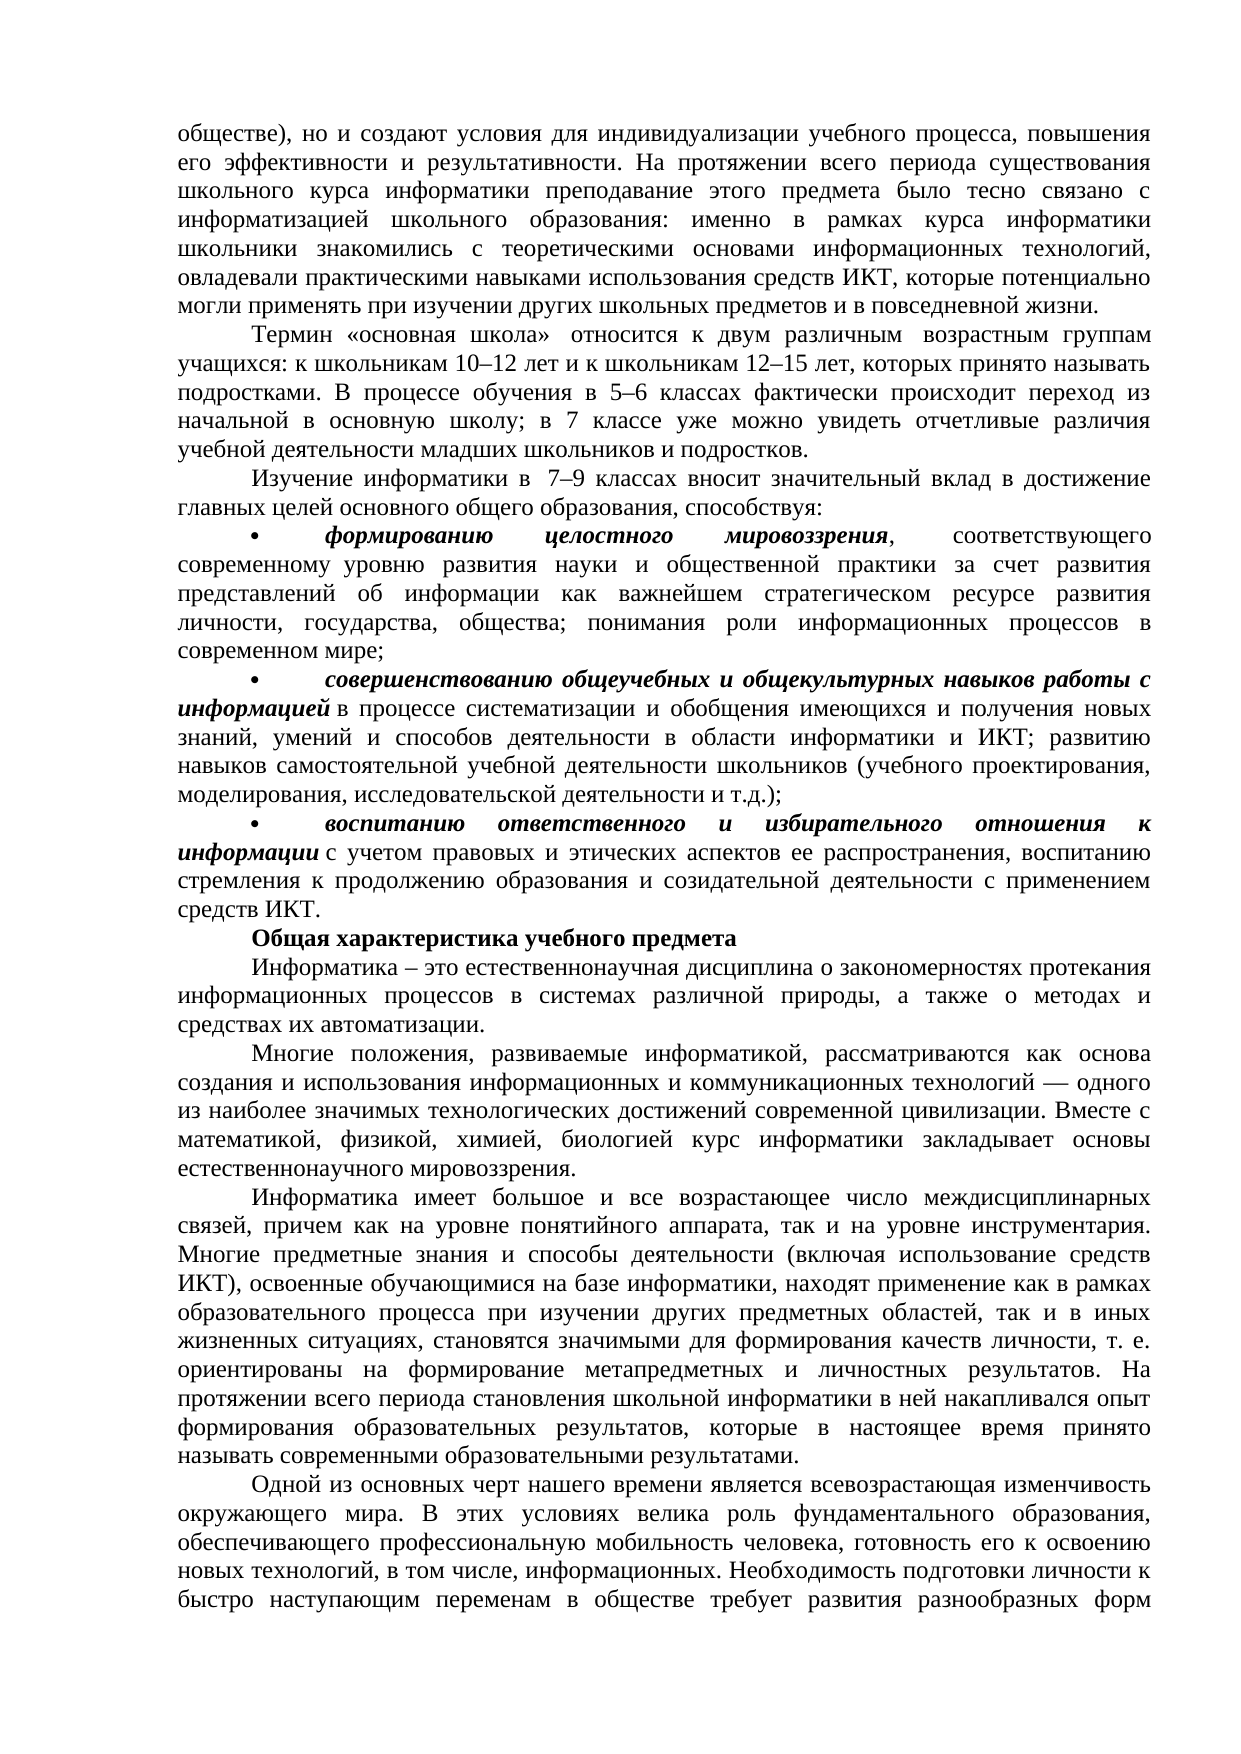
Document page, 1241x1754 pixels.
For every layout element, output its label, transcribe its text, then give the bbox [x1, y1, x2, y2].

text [177, 118, 1152, 319]
text Термин «основная школа» относится к двум различным возрастным группам учащихся: к школьникам 10–12 лет и к школьникам 12–15 лет, которых принято называть подростками. В процессе обучения в 5–6 классах фактически происходит переход из начальной в основную школу; в 7 классе уже можно увидеть отчетливые различия учебной деятельности младших школьников и подростков. [177, 319, 1152, 463]
list совершенствованию общеучебных и общекультурных навыков работы с информацией в процессе систематизации и обобщения имеющихся и получения новых знаний, умений и способов деятельности в области информатики и ИКТ; развитию навыков самостоятельной учебной деятельности школьников (учебного проектирования, моделирования, исследовательской деятельности и т.д.); [177, 664, 1152, 808]
text Многие положения, развиваемые информатикой, рассматриваются как основа создания и использования информационных и коммуникационных технологий — одного из наиболее значимых технологических достижений современной цивилизации. Вместе с математикой, физикой, химией, биологией курс информатики закладывает основы естественнонаучного мировоззрения. [177, 1038, 1152, 1182]
text Информатика имеет большое и все возрастающее число междисциплинарных связей, причем как на уровне понятийного аппарата, так и на уровне инструментария. Многие предметные знания и способы деятельности (включая использование средств ИКТ), освоенные обучающимися на базе информатики, находят применение как в рамках образовательного процесса при изучении других предметных областей, так и в иных жизненных ситуациях, становятся значимыми для формирования качеств личности, т. е. ориентированы на формирование метапредметных и личностных результатов. На протяжении всего периода становления школьной информатики в ней накапливался опыт формирования образовательных результатов, которые в настоящее время принято называть современными образовательными результатами. [177, 1182, 1152, 1469]
text Информатика – это естественнонаучная дисциплина о закономерностях протекания информационных процессов в системах различной природы, а также о методах и средствах их автоматизации. [177, 952, 1152, 1038]
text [177, 1469, 1152, 1613]
list формированию целостного мировоззрения, соответствующего современному уровню развития науки и общественной практики за счет развития представлений об информации как важнейшем стратегическом ресурсе развития личности, государства, общества; понимания роли информационных процессов в современном мире; [177, 521, 1152, 664]
list воспитанию ответственного и избирательного отношения к информации с учетом правовых и этических аспектов ее распространения, воспитанию стремления к продолжению образования и созидательной деятельности с применением средств ИКТ. [177, 808, 1152, 923]
text Общая характеристика учебного предмета [177, 923, 1152, 952]
text Изучение информатики в 7–9 классах вносит значительный вклад в достижение главных целей основного общего образования, способствуя: [177, 463, 1152, 521]
